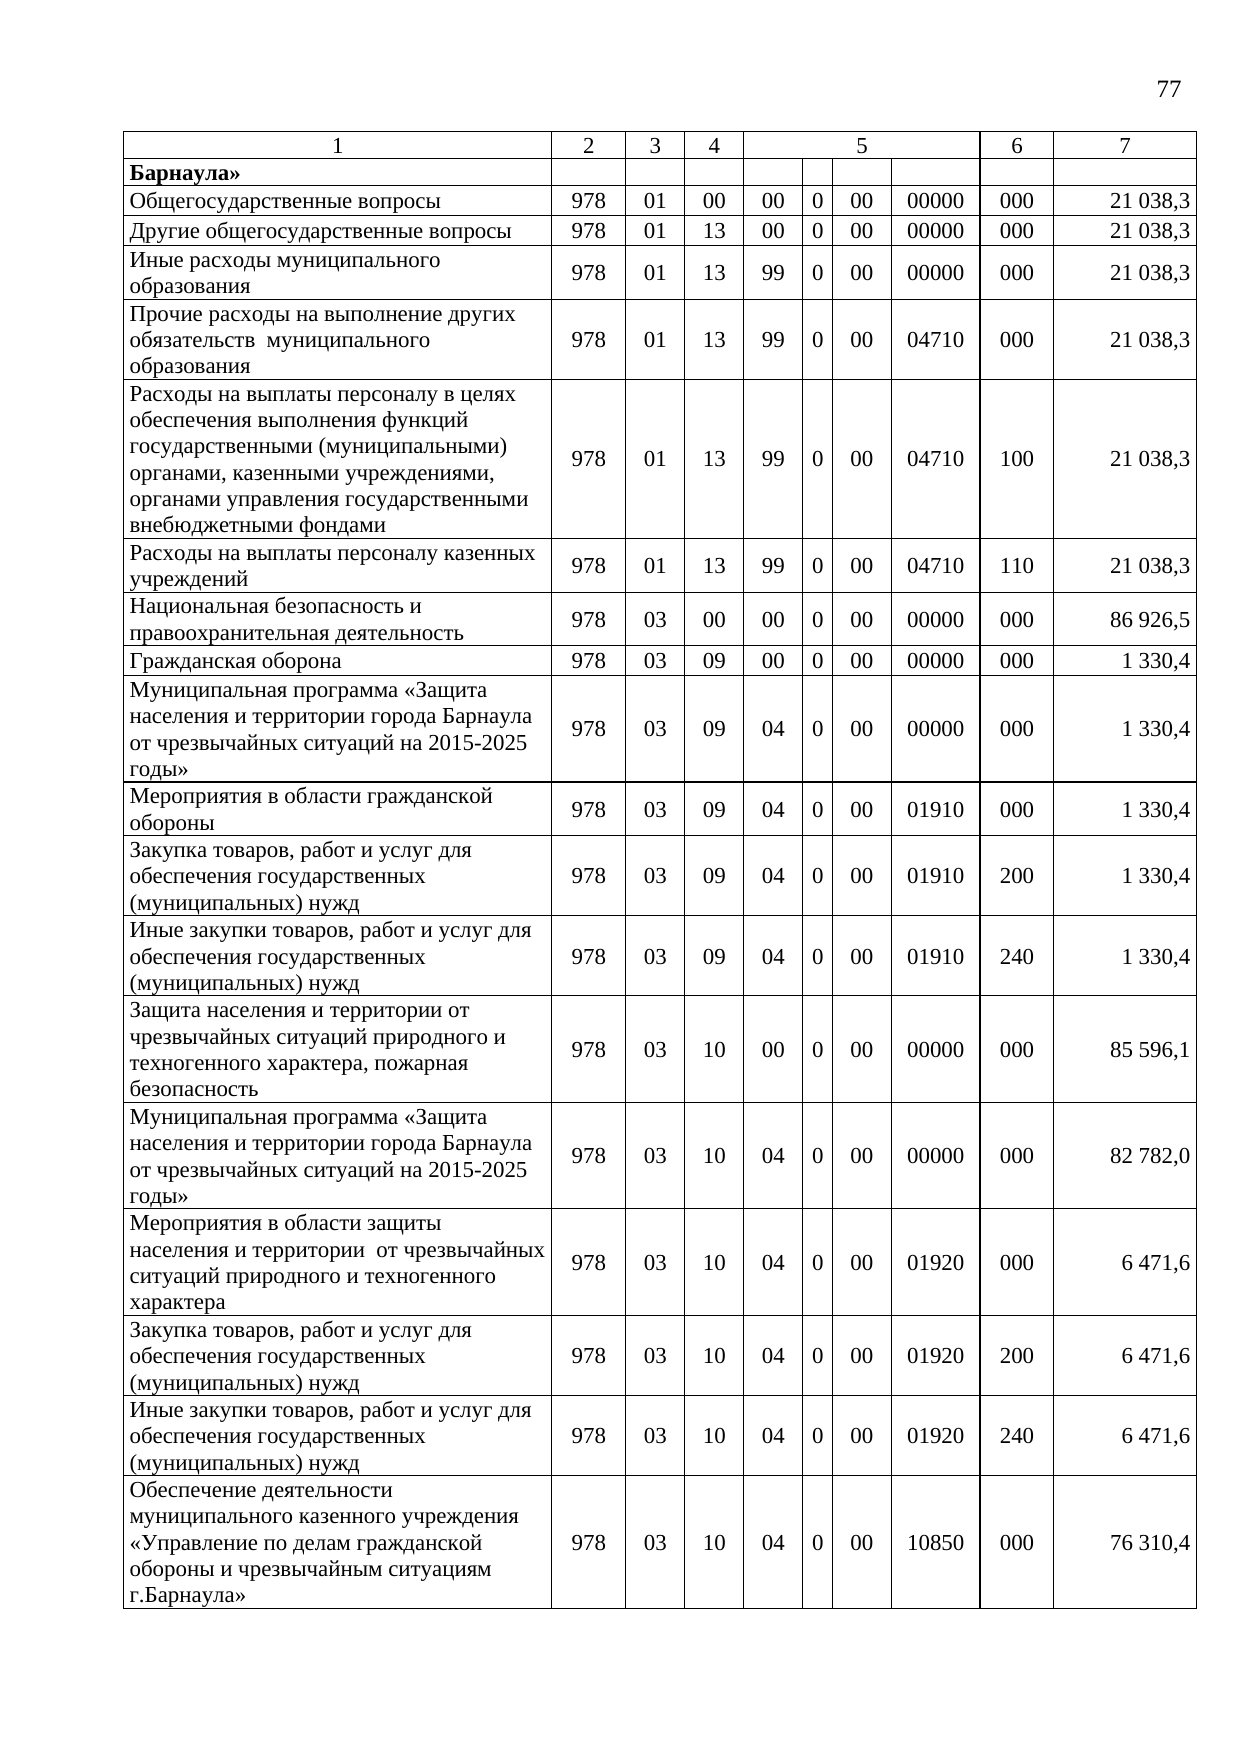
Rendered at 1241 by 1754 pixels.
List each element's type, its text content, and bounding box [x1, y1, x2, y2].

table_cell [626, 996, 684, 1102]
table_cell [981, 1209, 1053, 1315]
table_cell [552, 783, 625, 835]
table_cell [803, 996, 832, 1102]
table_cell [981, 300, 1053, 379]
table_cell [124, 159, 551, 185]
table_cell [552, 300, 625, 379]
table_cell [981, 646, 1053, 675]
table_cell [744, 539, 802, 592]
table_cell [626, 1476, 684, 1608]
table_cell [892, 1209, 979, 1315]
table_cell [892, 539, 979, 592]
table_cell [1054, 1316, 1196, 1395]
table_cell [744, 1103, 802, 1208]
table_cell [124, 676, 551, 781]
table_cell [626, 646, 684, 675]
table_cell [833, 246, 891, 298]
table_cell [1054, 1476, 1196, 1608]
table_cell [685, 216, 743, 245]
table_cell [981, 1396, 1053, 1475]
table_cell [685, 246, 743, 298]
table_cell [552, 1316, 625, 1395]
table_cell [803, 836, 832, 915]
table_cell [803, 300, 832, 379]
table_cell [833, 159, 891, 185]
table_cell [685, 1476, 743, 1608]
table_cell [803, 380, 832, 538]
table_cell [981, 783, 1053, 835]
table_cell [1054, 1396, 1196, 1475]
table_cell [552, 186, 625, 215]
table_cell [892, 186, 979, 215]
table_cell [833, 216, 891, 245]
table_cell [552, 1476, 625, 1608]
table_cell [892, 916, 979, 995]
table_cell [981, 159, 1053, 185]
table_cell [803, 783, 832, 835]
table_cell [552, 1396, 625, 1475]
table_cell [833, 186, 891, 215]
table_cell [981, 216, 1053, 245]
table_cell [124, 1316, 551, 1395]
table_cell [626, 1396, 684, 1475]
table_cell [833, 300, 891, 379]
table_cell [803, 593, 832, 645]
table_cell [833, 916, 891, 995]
table_header 7 [1054, 132, 1196, 158]
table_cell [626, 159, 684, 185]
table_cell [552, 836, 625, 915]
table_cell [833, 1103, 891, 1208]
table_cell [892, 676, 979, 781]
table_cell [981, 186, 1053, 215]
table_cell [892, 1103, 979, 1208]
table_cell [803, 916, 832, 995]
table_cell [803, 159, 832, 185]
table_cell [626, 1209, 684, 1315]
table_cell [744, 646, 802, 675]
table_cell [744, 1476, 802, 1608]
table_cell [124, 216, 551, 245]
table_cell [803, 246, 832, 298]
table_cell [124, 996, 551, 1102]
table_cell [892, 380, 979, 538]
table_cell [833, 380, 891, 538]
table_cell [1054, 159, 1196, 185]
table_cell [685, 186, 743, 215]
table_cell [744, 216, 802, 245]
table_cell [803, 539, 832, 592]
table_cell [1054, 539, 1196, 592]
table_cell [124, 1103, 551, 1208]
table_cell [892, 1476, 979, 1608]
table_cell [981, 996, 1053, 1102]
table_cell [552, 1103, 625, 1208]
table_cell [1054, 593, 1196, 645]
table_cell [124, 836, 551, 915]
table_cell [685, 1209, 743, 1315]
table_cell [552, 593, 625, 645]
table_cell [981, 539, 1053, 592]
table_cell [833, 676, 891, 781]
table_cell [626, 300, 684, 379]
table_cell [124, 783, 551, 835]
table_header 5 [744, 132, 979, 158]
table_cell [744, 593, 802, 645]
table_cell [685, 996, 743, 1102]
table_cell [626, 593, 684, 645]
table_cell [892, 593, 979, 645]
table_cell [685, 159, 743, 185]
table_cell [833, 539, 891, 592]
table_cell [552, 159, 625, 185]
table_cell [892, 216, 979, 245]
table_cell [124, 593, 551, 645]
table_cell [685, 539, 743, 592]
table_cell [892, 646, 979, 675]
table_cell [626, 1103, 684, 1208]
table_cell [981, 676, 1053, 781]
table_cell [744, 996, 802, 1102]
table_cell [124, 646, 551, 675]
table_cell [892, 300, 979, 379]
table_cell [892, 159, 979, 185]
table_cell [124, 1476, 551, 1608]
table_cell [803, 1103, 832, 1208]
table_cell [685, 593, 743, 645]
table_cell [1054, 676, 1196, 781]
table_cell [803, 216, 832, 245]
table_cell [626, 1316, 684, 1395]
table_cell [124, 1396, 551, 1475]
table_header 2 [552, 132, 625, 158]
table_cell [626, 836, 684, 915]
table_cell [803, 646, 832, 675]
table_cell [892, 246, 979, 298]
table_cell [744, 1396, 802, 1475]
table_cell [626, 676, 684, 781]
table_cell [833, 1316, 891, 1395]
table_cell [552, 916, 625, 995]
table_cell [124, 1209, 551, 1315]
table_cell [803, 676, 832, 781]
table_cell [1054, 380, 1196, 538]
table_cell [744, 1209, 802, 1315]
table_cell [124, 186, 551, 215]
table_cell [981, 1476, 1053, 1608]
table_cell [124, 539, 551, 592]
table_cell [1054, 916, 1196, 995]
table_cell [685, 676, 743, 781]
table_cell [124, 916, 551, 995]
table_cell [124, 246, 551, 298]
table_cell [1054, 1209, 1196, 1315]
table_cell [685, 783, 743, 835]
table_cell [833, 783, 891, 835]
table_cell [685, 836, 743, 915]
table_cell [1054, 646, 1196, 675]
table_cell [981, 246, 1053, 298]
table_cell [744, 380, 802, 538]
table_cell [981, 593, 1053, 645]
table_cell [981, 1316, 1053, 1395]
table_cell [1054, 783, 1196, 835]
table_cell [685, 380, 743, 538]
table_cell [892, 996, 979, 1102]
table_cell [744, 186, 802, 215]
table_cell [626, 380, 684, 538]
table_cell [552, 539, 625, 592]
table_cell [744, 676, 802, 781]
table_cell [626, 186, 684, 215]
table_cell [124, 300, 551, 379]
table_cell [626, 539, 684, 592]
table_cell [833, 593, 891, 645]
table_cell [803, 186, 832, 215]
table_header 6 [981, 132, 1053, 158]
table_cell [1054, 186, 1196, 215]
table_header 4 [685, 132, 743, 158]
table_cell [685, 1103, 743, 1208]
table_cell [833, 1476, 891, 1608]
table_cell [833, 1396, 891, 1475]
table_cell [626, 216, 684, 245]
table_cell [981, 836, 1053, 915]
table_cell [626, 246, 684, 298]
table_header 1 [124, 132, 551, 158]
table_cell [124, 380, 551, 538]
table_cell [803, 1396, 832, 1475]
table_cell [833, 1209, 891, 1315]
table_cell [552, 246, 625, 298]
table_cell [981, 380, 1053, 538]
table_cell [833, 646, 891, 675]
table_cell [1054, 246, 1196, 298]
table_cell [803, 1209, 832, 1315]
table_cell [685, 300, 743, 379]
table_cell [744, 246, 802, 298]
table_header 3 [626, 132, 684, 158]
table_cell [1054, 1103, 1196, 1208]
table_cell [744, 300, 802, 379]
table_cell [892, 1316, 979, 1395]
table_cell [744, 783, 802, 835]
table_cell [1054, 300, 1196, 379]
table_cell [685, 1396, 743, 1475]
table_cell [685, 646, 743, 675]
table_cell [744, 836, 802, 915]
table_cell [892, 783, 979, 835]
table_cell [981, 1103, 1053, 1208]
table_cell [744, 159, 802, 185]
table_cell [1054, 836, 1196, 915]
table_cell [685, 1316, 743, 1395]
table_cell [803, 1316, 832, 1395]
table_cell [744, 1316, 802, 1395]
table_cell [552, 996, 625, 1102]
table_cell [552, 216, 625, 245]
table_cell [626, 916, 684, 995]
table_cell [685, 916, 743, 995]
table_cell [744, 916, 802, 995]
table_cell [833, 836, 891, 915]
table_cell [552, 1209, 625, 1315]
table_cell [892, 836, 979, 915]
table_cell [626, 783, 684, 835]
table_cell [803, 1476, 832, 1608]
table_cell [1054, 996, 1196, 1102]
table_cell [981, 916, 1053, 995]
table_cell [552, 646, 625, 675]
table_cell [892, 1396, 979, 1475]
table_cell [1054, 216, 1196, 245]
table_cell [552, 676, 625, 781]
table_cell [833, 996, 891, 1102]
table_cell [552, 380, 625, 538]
